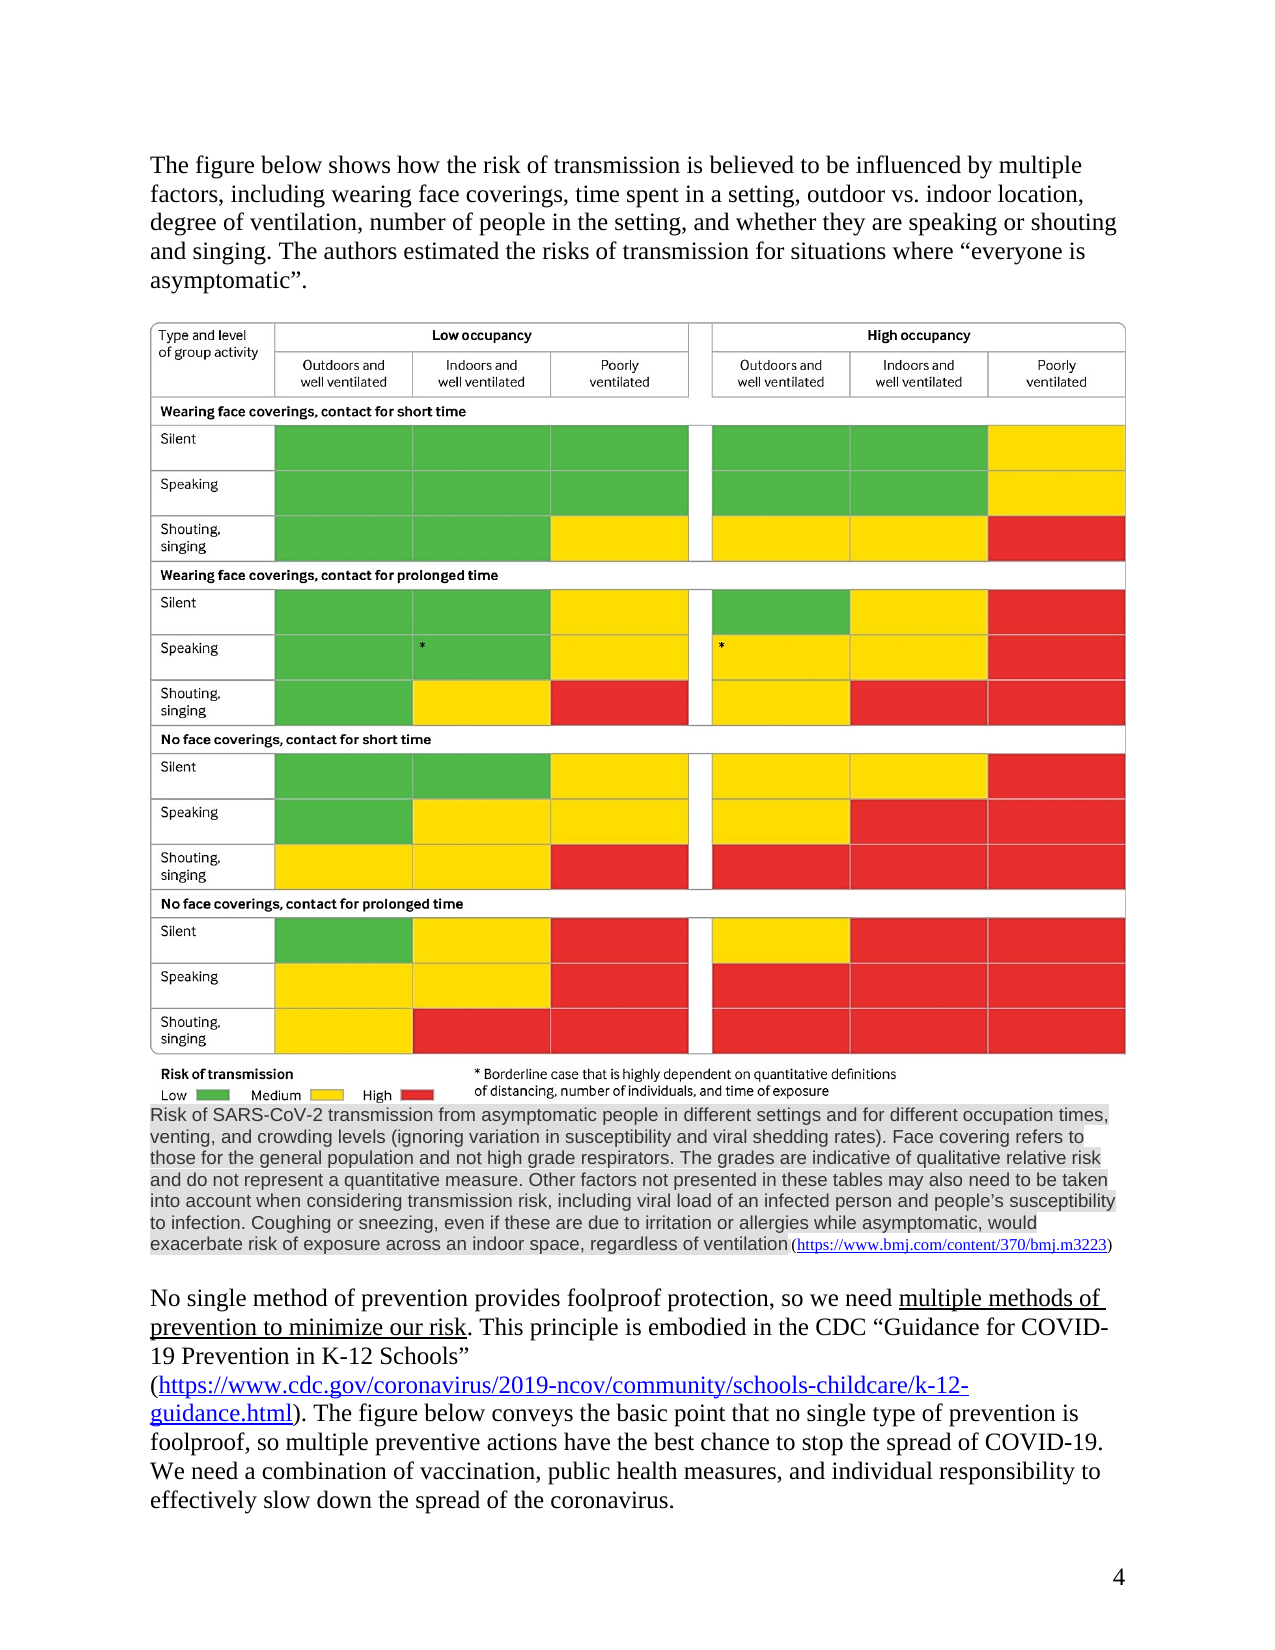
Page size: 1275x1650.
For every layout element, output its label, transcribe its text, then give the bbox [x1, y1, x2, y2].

text The figure below shows how the risk of transmission is believed to be influenced by multiple factors, including wearing face coverings, time spent in a setting, outdoor vs. indoor location, degree of ventilation, number of people in the setting, and whether they are speaking or shouting and singing. The authors estimated the risks of transmission for situations where “everyone is asymptomatic”. [150, 150, 1125, 294]
text Risk of SARS-CoV-2 transmission from asymptomatic people in different settings and for different occupation times, venting, and crowding levels (ignoring variation in susceptibility and viral shedding rates). Face covering refers to those for the general population and not high grade respirators. The grades are indicative of qualitative relative risk and do not represent a quantitative measure. Other factors not presented in these tables may also need to be taken into account when considering transmission risk, including viral load of an infected person and people’s susceptibility to infection. Coughing or sneezing, even if these are due to irritation or allergies while asymptomatic, would exacerbate risk of exposure across an indoor space, regardless of ventilation (https://www.bmj.com/content/370/bmj.m3223) [150, 1104, 1125, 1255]
picture [150, 322, 1126, 1103]
text No single method of prevention provides foolproof protection, so we need multiple methods of prevention to minimize our risk. This principle is embodied in the CDC “Guidance for COVID-19 Prevention in K-12 Schools” (https://www.cdc.gov/coronavirus/2019-ncov/community/schools-childcare/k-12-guidance.html). The figure below conveys the basic point that no single type of prevention is foolproof, so multiple preventive actions have the best chance to stop the spread of COVID-19. We need a combination of vaccination, public health measures, and individual responsibility to effectively slow down the spread of the coronavirus. [150, 1283, 1125, 1513]
